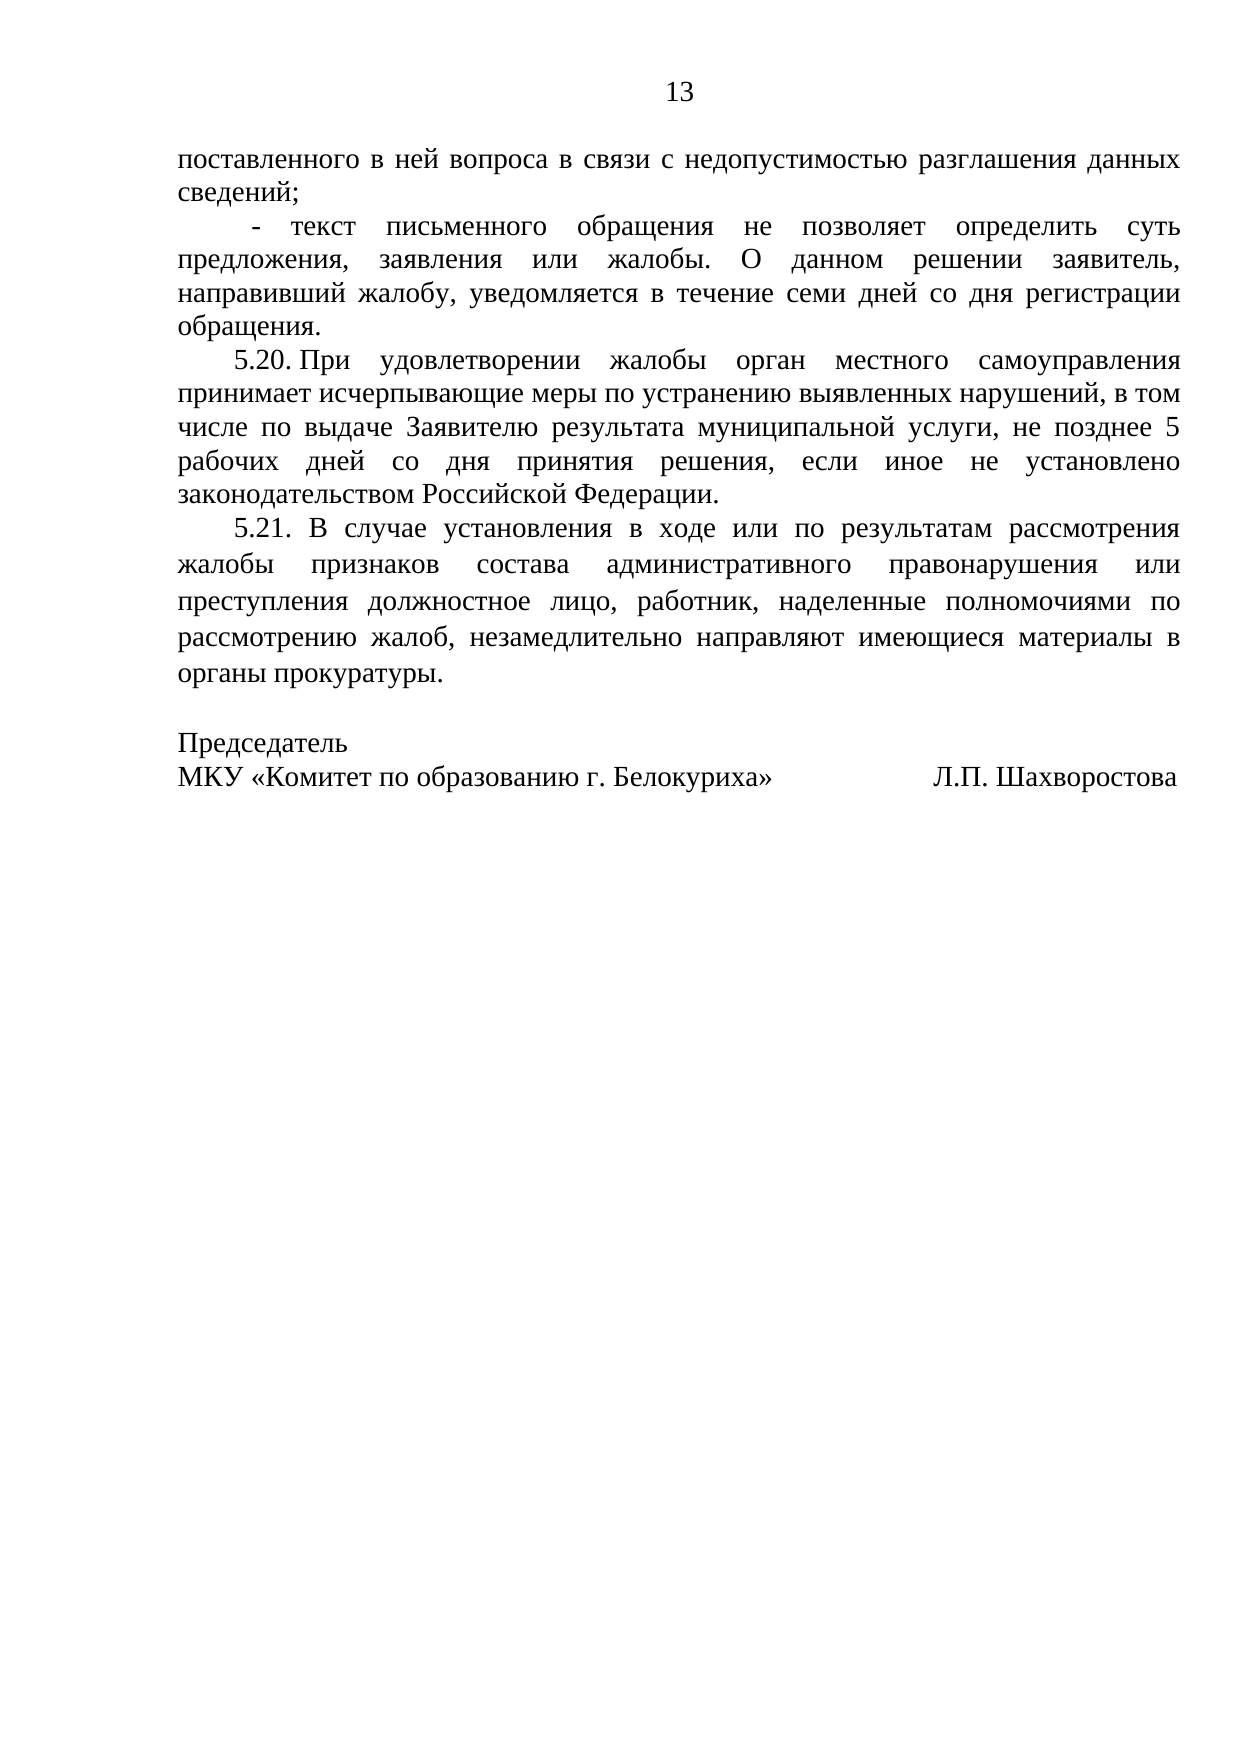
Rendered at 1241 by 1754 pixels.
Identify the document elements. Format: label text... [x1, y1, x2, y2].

text 5.20. При удовлетворении жалобы орган местного самоуправления принимает исчерпывающие меры по устранению выявленных нарушений, в том числе по выдаче Заявителю результата муниципальной услуги, не позднее 5 рабочих дней со дня принятия решения, если иное не установлено законодательством Российской Федерации. [177, 342, 1181, 510]
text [177, 141, 1181, 208]
text МКУ «Комитет по образованию г. Белокуриха» Л.П. Шахворостова [177, 759, 1181, 793]
text Председатель [177, 726, 1181, 759]
text 5.21. В случае установления в ходе или по результатам рассмотрения жалобы признаков состава административного правонарушения или преступления должностное лицо, работник, наделенные полномочиями по рассмотрению жалоб, незамедлительно направляют имеющиеся материалы в органы прокуратуры. [177, 510, 1181, 689]
text - текст письменного обращения не позволяет определить суть предложения, заявления или жалобы. О данном решении заявитель, направивший жалобу, уведомляется в течение семи дней со дня регистрации обращения. [177, 208, 1181, 342]
